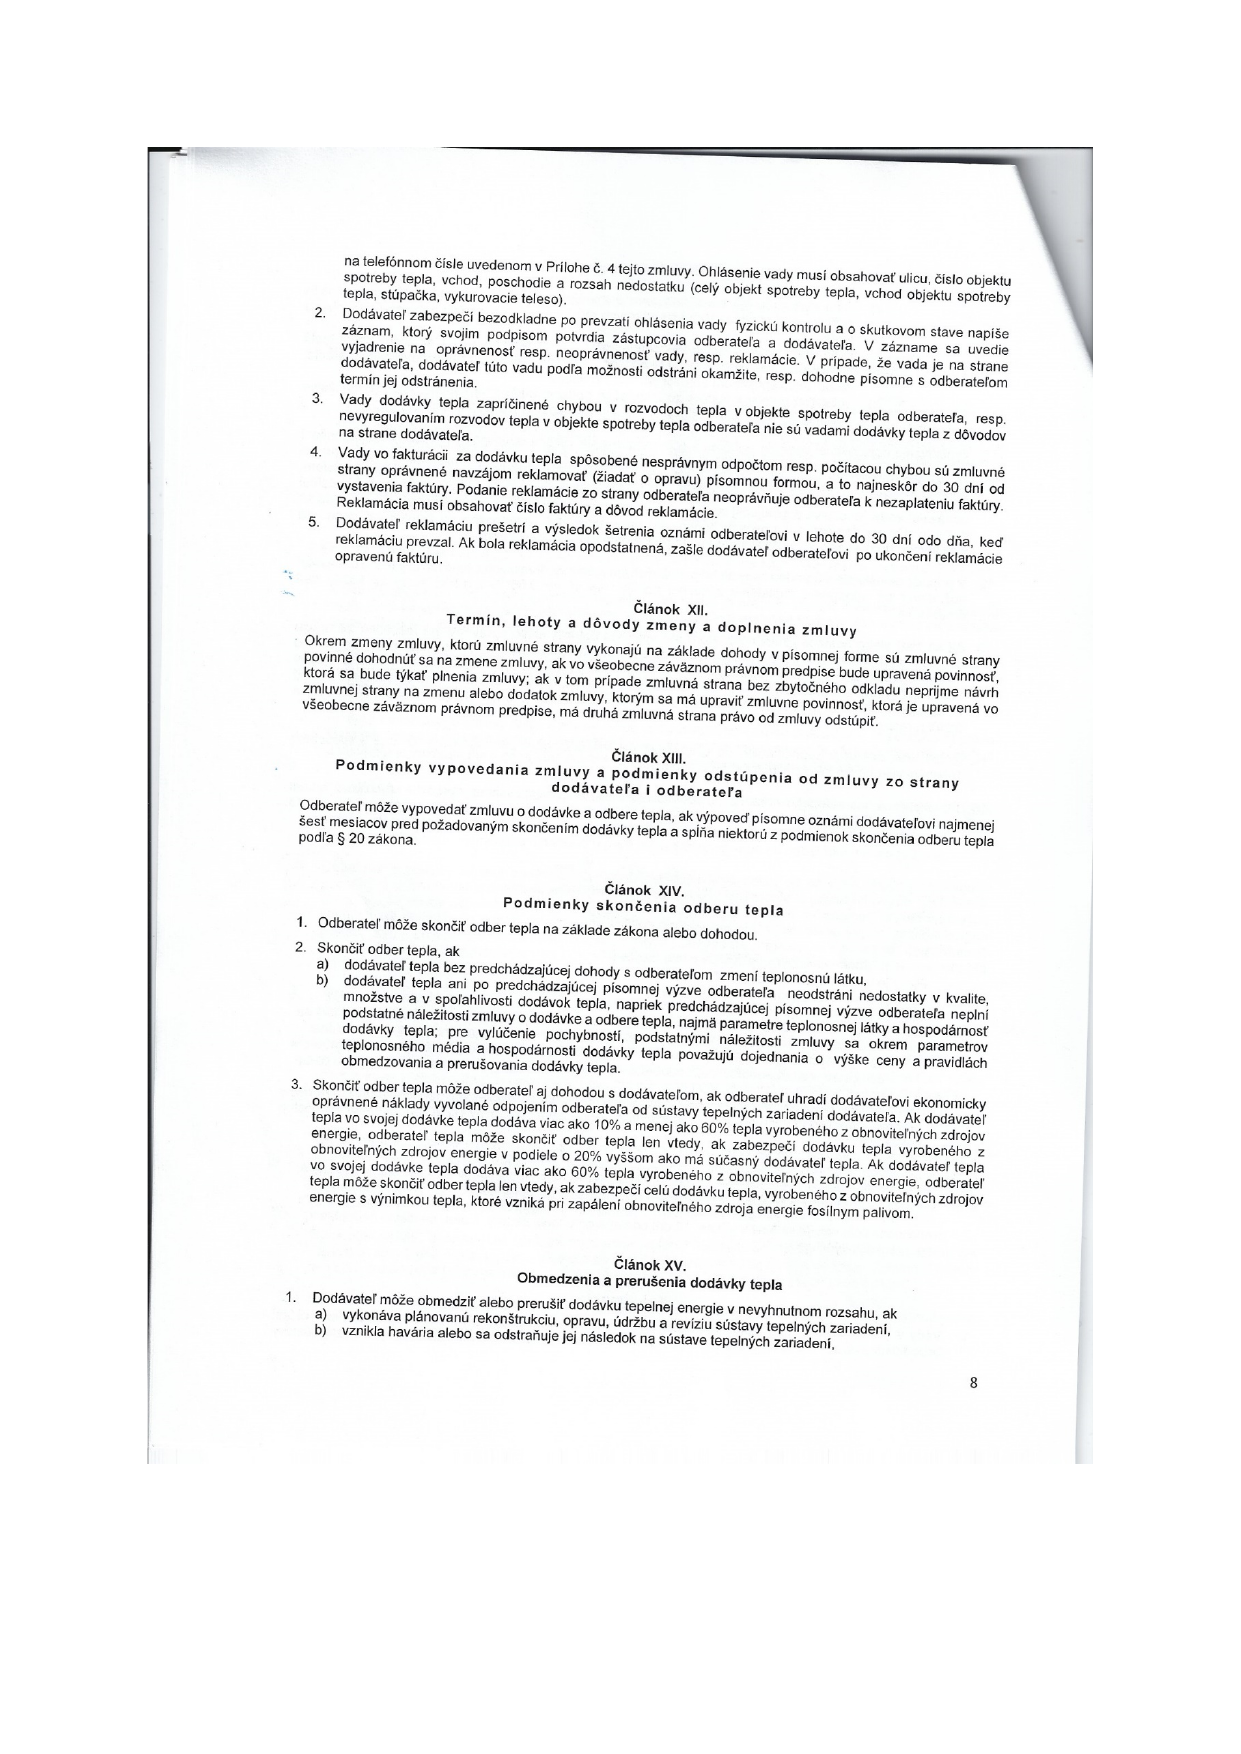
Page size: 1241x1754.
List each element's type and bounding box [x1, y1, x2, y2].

picture [147, 147, 1093, 1464]
